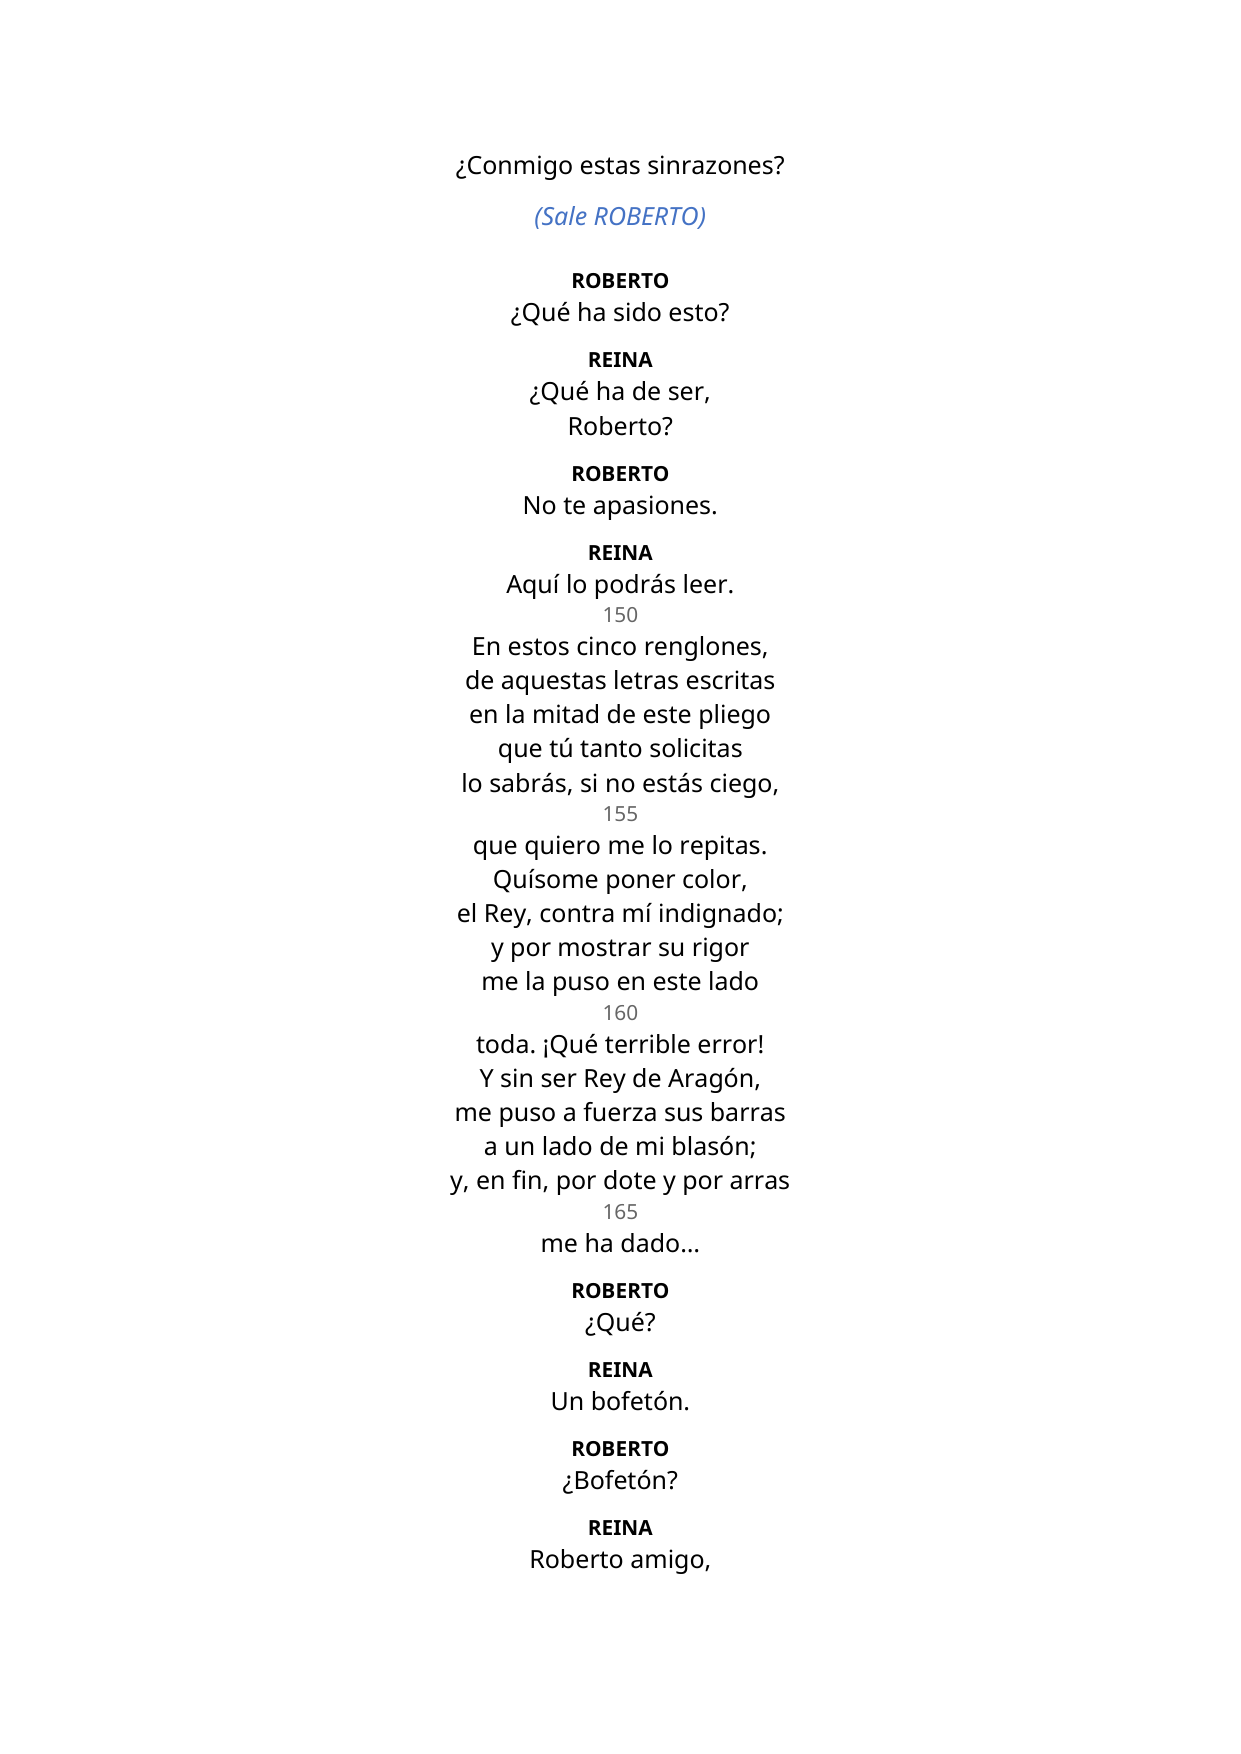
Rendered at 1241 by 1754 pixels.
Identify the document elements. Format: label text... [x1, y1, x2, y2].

text ¿Qué ha de ser, [177, 374, 1063, 408]
text que tú tanto solicitas [177, 731, 1063, 765]
text Un bofetón. [177, 1383, 1063, 1418]
text me ha dado… [177, 1225, 1063, 1259]
text Roberto amigo, [177, 1542, 1063, 1576]
text ROBERTO [177, 1276, 1063, 1304]
text 150 [177, 601, 1063, 629]
text ROBERTO [177, 1434, 1063, 1463]
text Quísome poner color, [177, 862, 1063, 896]
text 155 [177, 799, 1063, 828]
text ROBERTO [177, 459, 1063, 487]
text de aquestas letras escritas [177, 663, 1063, 697]
text me puso a fuerza sus barras [177, 1094, 1063, 1129]
text (Sale ROBERTO) [177, 198, 1063, 232]
text el Rey, contra mí indignado; [177, 896, 1063, 930]
text que quiero me lo repitas. [177, 828, 1063, 862]
text 165 [177, 1197, 1063, 1225]
text ¿Conmigo estas sinrazones? [177, 148, 1063, 182]
text y, en fin, por dote y por arras [177, 1163, 1063, 1197]
text toda. ¡Qué terrible error! [177, 1026, 1063, 1061]
text ¿Qué ha sido esto? [177, 295, 1063, 329]
text REINA [177, 346, 1063, 374]
text ¿Qué? [177, 1304, 1063, 1338]
text En estos cinco renglones, [177, 629, 1063, 663]
text ¿Bofetón? [177, 1463, 1063, 1497]
text en la mitad de este pliego [177, 697, 1063, 731]
text 160 [177, 998, 1063, 1026]
text lo sabrás, si no estás ciego, [177, 765, 1063, 799]
text REINA [177, 538, 1063, 566]
text Roberto? [177, 408, 1063, 442]
text a un lado de mi blasón; [177, 1129, 1063, 1163]
text Aquí lo podrás leer. [177, 566, 1063, 601]
text me la puso en este lado [177, 964, 1063, 998]
text REINA [177, 1355, 1063, 1383]
text Y sin ser Rey de Aragón, [177, 1061, 1063, 1094]
text y por mostrar su rigor [177, 930, 1063, 964]
text ROBERTO [177, 266, 1063, 295]
text No te apasiones. [177, 487, 1063, 521]
text REINA [177, 1513, 1063, 1542]
